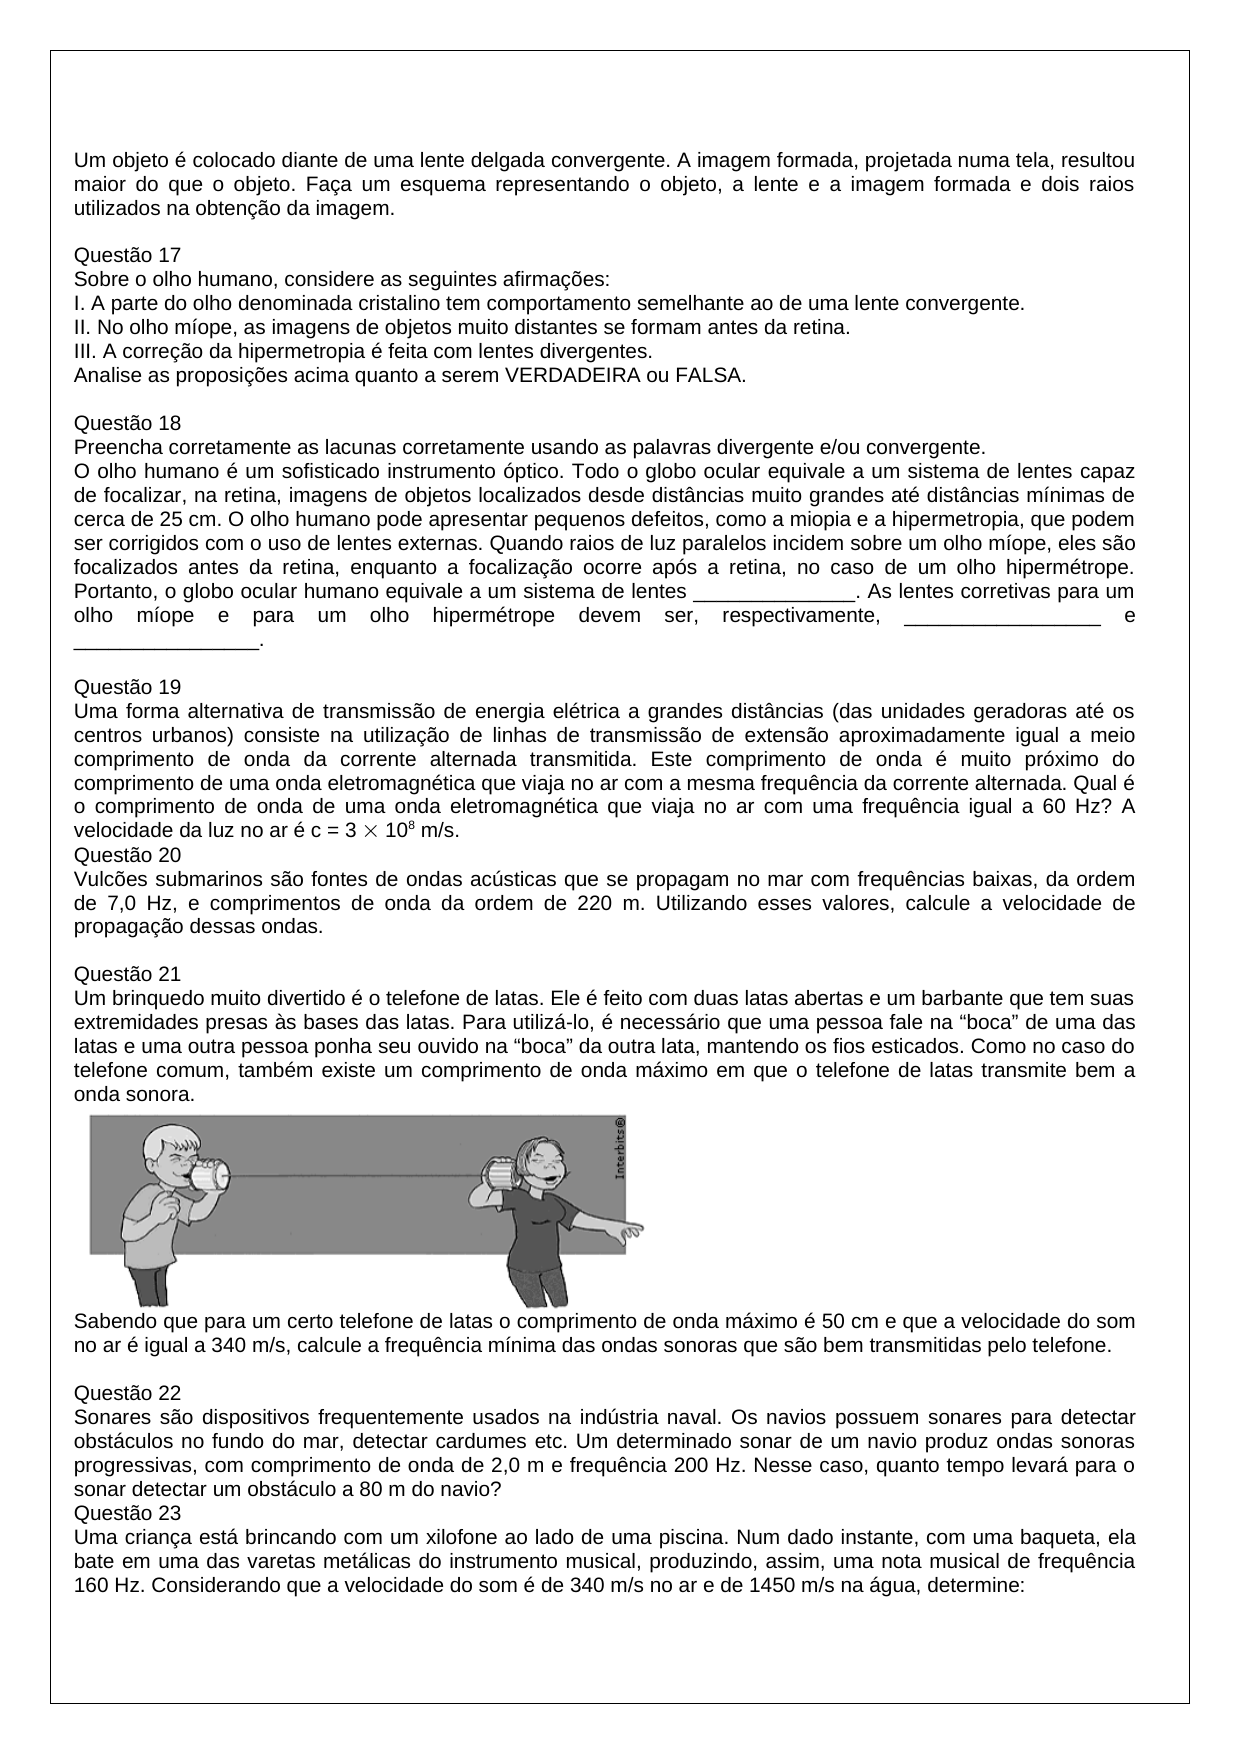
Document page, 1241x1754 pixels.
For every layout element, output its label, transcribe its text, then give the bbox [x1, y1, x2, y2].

text I. A parte do olho denominada cristalino tem comportamento semelhante ao de uma lente convergente. [74, 291, 1137, 315]
text Uma criança está brincando com um xilofone ao lado de uma piscina. Num dado instante, com uma baqueta, ela bate em uma das varetas metálicas do instrumento musical, produzindo, assim, uma nota musical de frequência 160 Hz. Considerando que a velocidade do som é de 340 m/s no ar e de 1450 m/s na água, determine: [74, 1525, 1137, 1597]
text Questão 20 [74, 842, 1137, 866]
text Questão 23 [74, 1501, 1137, 1525]
text Sobre o olho humano, considere as seguintes afirmações: [74, 267, 1137, 291]
text Questão 22 [74, 1381, 1137, 1405]
text Um brinquedo muito divertido é o telefone de latas. Ele é feito com duas latas abertas e um barbante que tem suas extremidades presas às bases das latas. Para utilizá-lo, é necessário que uma pessoa fale na “boca” de uma das latas e uma outra pessoa ponha seu ouvido na “boca” da outra lata, mantendo os fios esticados. Como no caso do telefone comum, também existe um comprimento de onda máximo em que o telefone de latas transmite bem a onda sonora. [74, 986, 1137, 1106]
text Uma forma alternativa de transmissão de energia elétrica a grandes distâncias (das unidades geradoras até os centros urbanos) consiste na utilização de linhas de transmissão de extensão aproximadamente igual a meio comprimento de onda da corrente alternada transmitida. Este comprimento de onda é muito próximo do comprimento de uma onda eletromagnética que viaja no ar com a mesma frequência da corrente alternada. Qual é o comprimento de onda de uma onda eletromagnética que viaja no ar com uma frequência igual a 60 Hz? A velocidade da luz no ar é c = 3 108 m/s. [74, 698, 1137, 842]
text Um objeto é colocado diante de uma lente delgada convergente. A imagem formada, projetada numa tela, resultou maior do que o objeto. Faça um esquema representando o objeto, a lente e a imagem formada e dois raios utilizados na obtenção da imagem. [74, 147, 1137, 219]
text III. A correção da hipermetropia é feita com lentes divergentes. [74, 339, 1137, 363]
text Questão 19 [74, 674, 1137, 698]
text Preencha corretamente as lacunas corretamente usando as palavras divergente e/ou convergente. [74, 435, 1137, 459]
picture [73, 1106, 651, 1309]
text Analise as proposições acima quanto a serem VERDADEIRA ou FALSA. [74, 363, 1137, 387]
text O olho humano é um sofisticado instrumento óptico. Todo o globo ocular equivale a um sistema de lentes capaz de focalizar, na retina, imagens de objetos localizados desde distâncias muito grandes até distâncias mínimas de cerca de 25 cm. O olho humano pode apresentar pequenos defeitos, como a miopia e a hipermetropia, que podem ser corrigidos com o uso de lentes externas. Quando raios de luz paralelos incidem sobre um olho míope, eles são focalizados antes da retina, enquanto a focalização ocorre após a retina, no caso de um olho hipermétrope. Portanto, o globo ocular humano equivale a um sistema de lentes ______________. As lentes corretivas para um olho míope e para um olho hipermétrope devem ser, respectivamente, _________________ e ________________. [74, 459, 1137, 651]
text II. No olho míope, as imagens de objetos muito distantes se formam antes da retina. [74, 315, 1137, 339]
text Questão 21 [74, 962, 1137, 986]
text Sabendo que para um certo telefone de latas o comprimento de onda máximo é 50 cm e que a velocidade do som no ar é igual a 340 m/s, calcule a frequência mínima das ondas sonoras que são bem transmitidas pelo telefone. [74, 1309, 1137, 1357]
text Questão 18 [74, 411, 1137, 435]
text Sonares são dispositivos frequentemente usados na indústria naval. Os navios possuem sonares para detectar obstáculos no fundo do mar, detectar cardumes etc. Um determinado sonar de um navio produz ondas sonoras progressivas, com comprimento de onda de 2,0 m e frequência 200 Hz. Nesse caso, quanto tempo levará para o sonar detectar um obstáculo a 80 m do navio? [74, 1405, 1137, 1501]
text Questão 17 [74, 243, 1137, 267]
text Vulcões submarinos são fontes de ondas acústicas que se propagam no mar com frequências baixas, da ordem de 7,0 Hz, e comprimentos de onda da ordem de 220 m. Utilizando esses valores, calcule a velocidade de propagação dessas ondas. [74, 866, 1137, 938]
